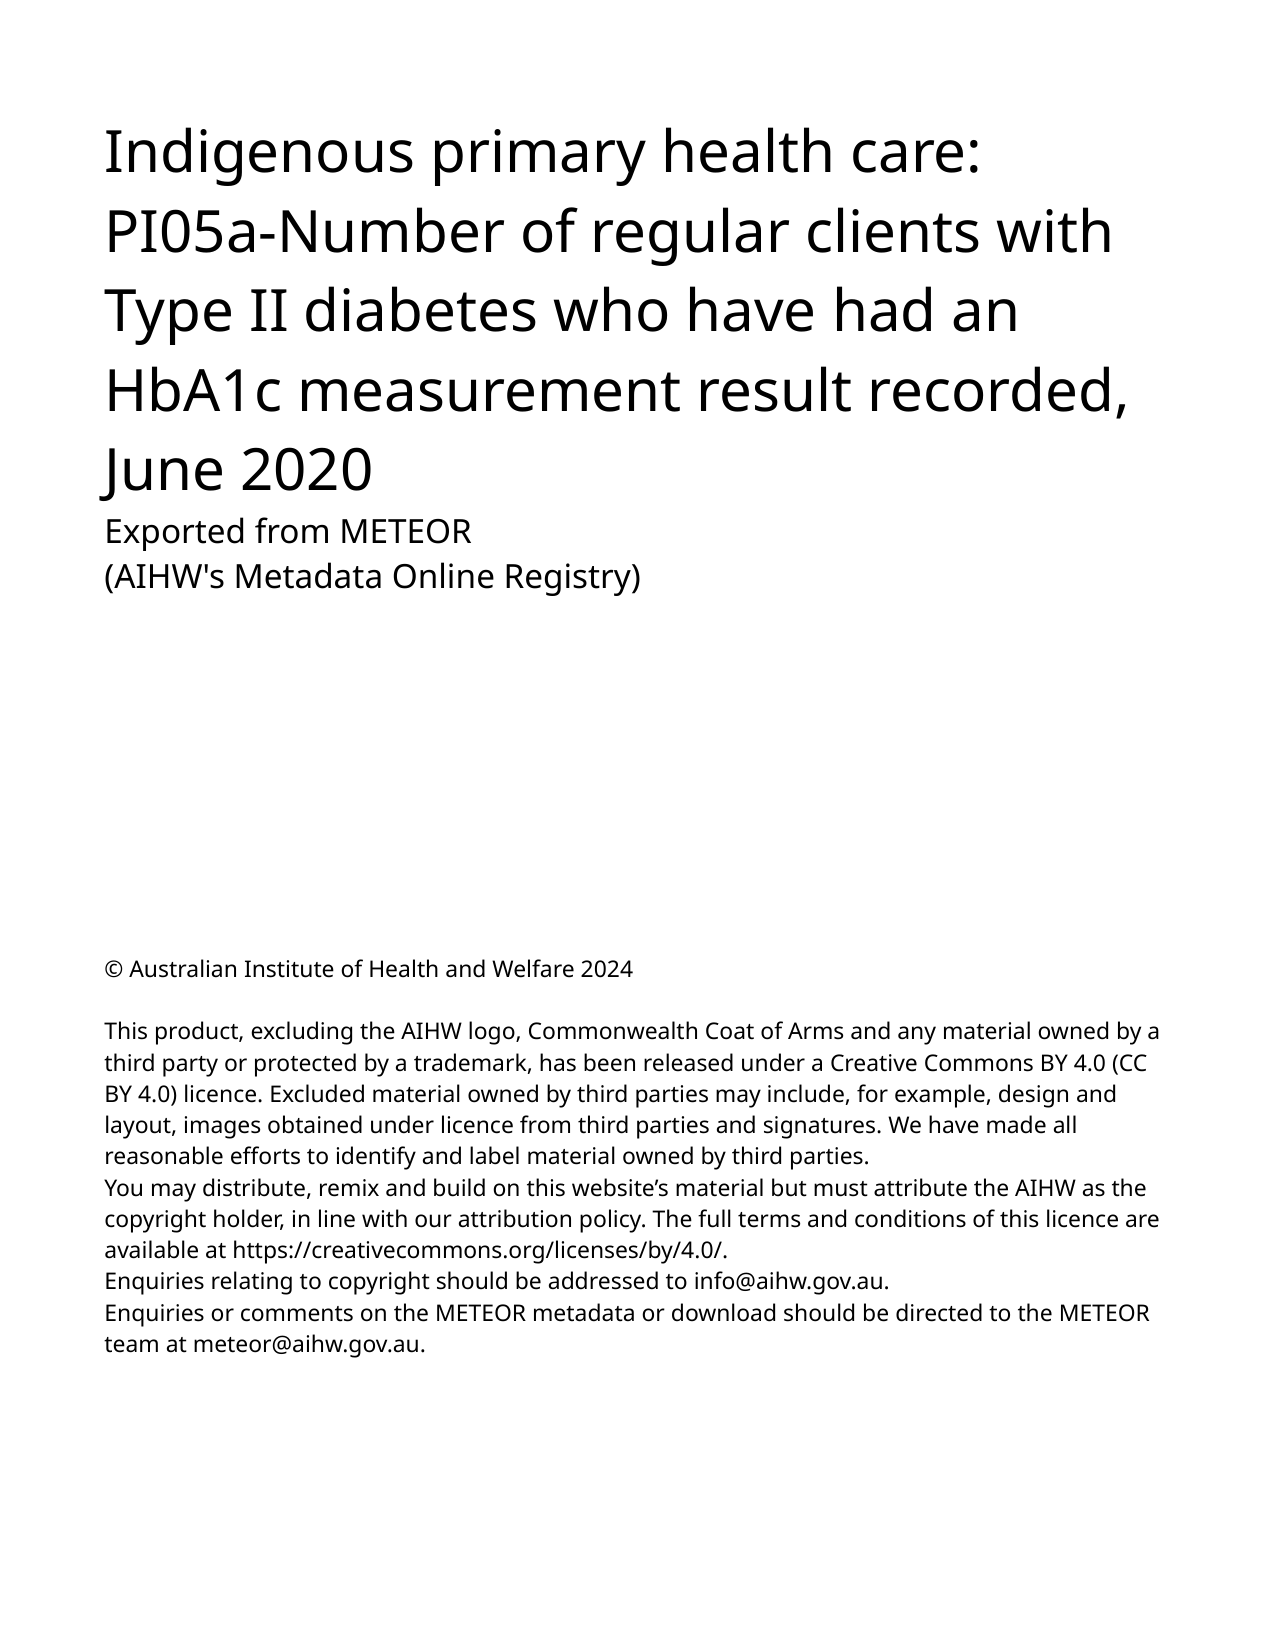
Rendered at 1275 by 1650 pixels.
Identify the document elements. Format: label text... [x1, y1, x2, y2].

title Indigenous primary health care: PI05a-Number of regular clients with Type II diabetes who have had an HbA1c measurement result recorded, June 2020 [104, 110, 1171, 508]
text Enquiries or comments on the METEOR metadata or download should be directed to the METEOR team at meteor@aihw.gov.au. [104, 1297, 1171, 1359]
text This product, excluding the AIHW logo, Commonwealth Coat of Arms and any material owned by a third party or protected by a trademark, has been released under a Creative Commons BY 4.0 (CC BY 4.0) licence. Excluded material owned by third parties may include, for example, design and layout, images obtained under licence from third parties and signatures. We have made all reasonable efforts to identify and label material owned by third parties. [104, 1015, 1171, 1172]
text Enquiries relating to copyright should be addressed to info@aihw.gov.au. [104, 1265, 1171, 1297]
subtitle (AIHW's Metadata Online Registry) [104, 553, 1171, 599]
text You may distribute, remix and build on this website’s material but must attribute the AIHW as the copyright holder, in line with our attribution policy. The full terms and conditions of this licence are available at https://creativecommons.org/licenses/by/4.0/. [104, 1172, 1171, 1265]
text © Australian Institute of Health and Welfare 2024 [104, 953, 1171, 984]
subtitle Exported from METEOR [104, 508, 1171, 553]
